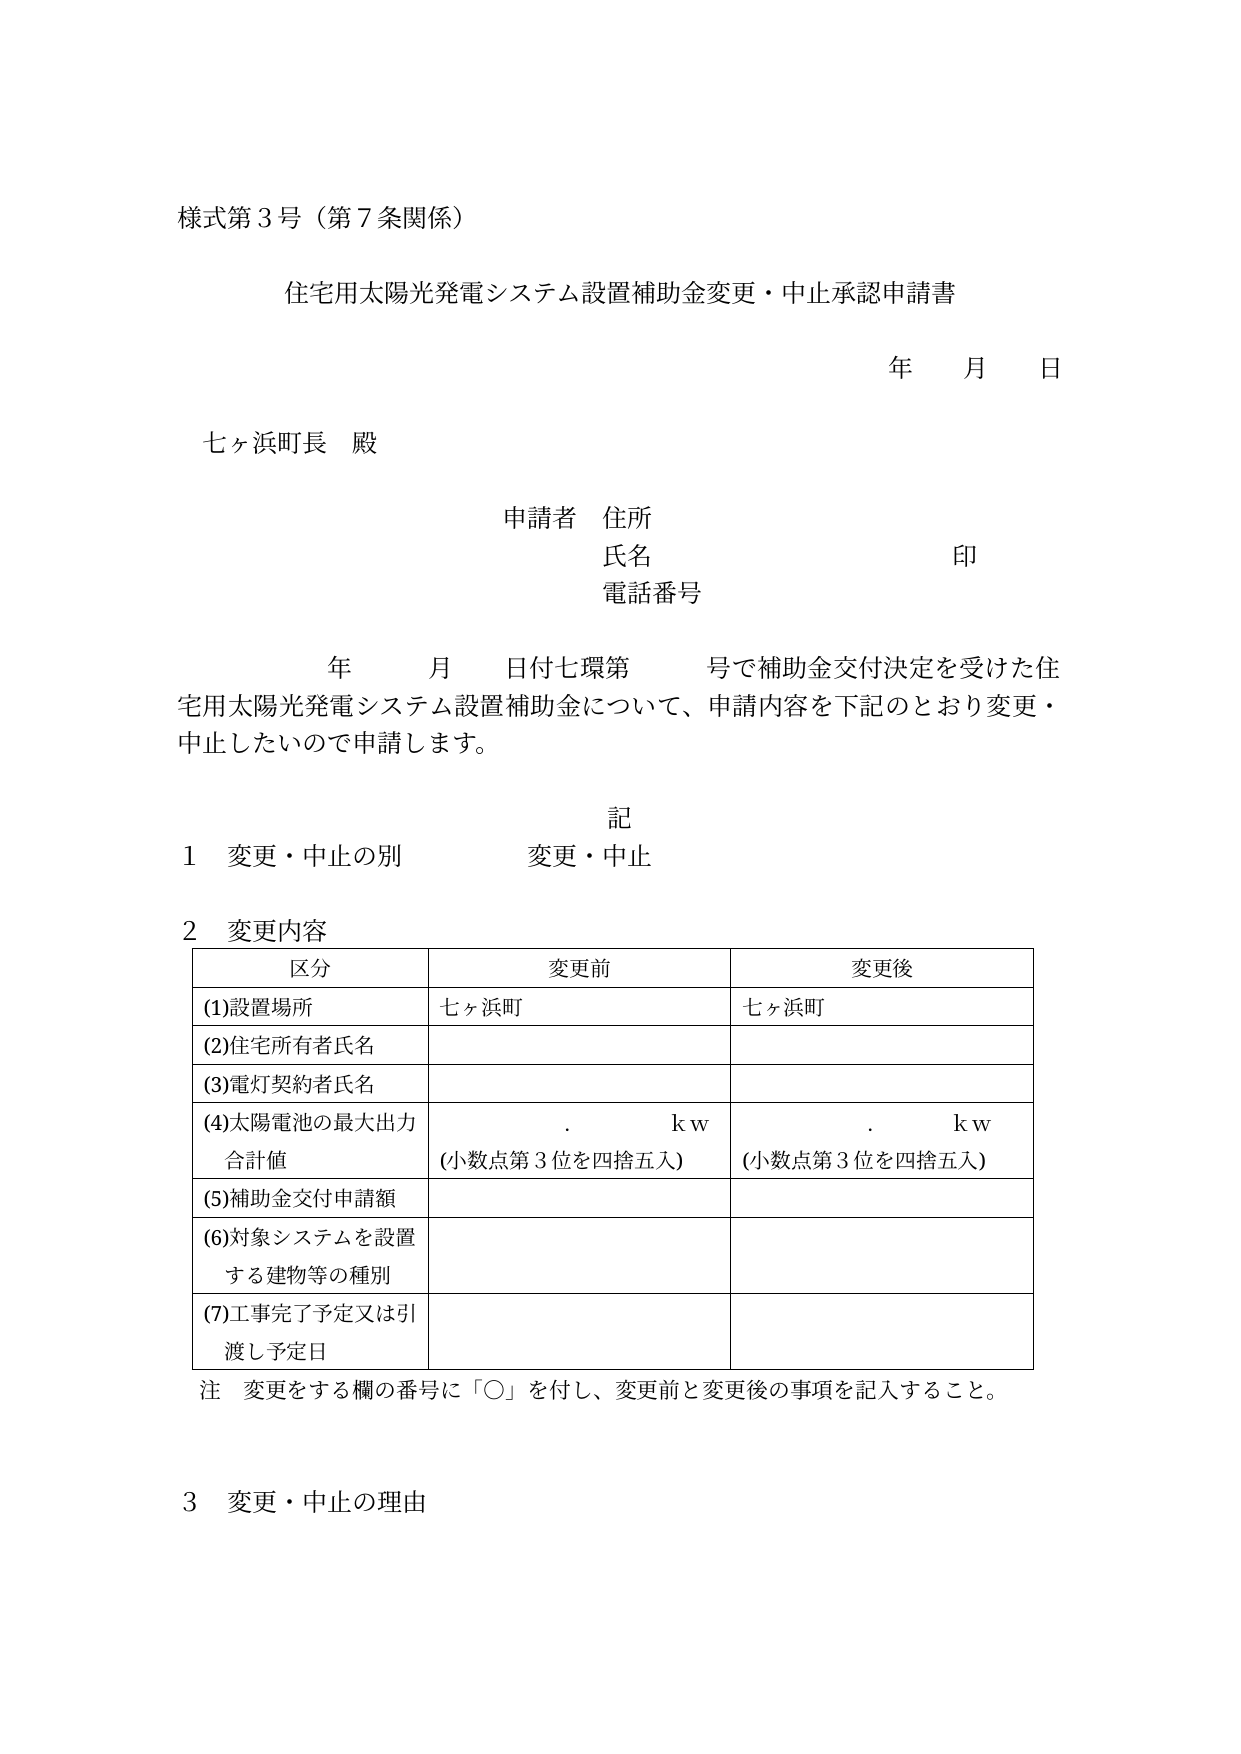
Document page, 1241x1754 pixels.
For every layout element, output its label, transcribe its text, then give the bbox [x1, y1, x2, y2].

table_cell 七ヶ浜町 [731, 988, 1033, 1025]
table_cell [429, 1179, 730, 1217]
text 住宅用太陽光発電システム設置補助金変更・中止承認申請書 [177, 273, 1063, 311]
table_cell (3)電灯契約者氏名 [193, 1065, 428, 1102]
table_header 区分 [193, 949, 428, 987]
table_cell [429, 1294, 730, 1369]
text ３ 変更・中止の理由 [177, 1482, 1063, 1520]
table_cell [731, 1026, 1033, 1064]
table_header 変更前 [429, 949, 730, 987]
table_cell ． ｋｗ (小数点第３位を四捨五入) [731, 1103, 1033, 1178]
table_cell (7)工事完了予定又は引渡し予定日 [193, 1294, 428, 1369]
text 様式第３号（第７条関係） [177, 198, 1063, 236]
table_cell [731, 1218, 1033, 1293]
text １ 変更・中止の別 変更・中止 [177, 836, 1063, 873]
text ２ 変更内容 [177, 911, 1063, 948]
text 電話番号 [177, 573, 1063, 611]
table_cell [429, 1065, 730, 1102]
table_cell [429, 1218, 730, 1293]
text 年 月 日 [199, 348, 1063, 386]
table_cell (2)住宅所有者氏名 [193, 1026, 428, 1064]
table_cell (5)補助金交付申請額 [193, 1179, 428, 1217]
table_cell (6)対象システムを設置する建物等の種別 [193, 1218, 428, 1293]
table_cell (4)太陽電池の最大出力合計値 [193, 1103, 428, 1178]
text 申請者 住所 [177, 498, 1063, 536]
table_cell [731, 1179, 1033, 1217]
table_cell [731, 1065, 1033, 1102]
text 記 [177, 798, 1063, 836]
text 注 変更をする欄の番号に「○」を付し、変更前と変更後の事項を記入すること。 [177, 1370, 1063, 1407]
text 氏名 印 [177, 536, 1063, 573]
text 年 月 日付七環第 号で補助金交付決定を受けた住宅用太陽光発電システム設置補助金について、申請内容を下記のとおり変更・中止したいので申請します。 [177, 648, 1063, 761]
table_cell [429, 1026, 730, 1064]
table_cell 七ヶ浜町 [429, 988, 730, 1025]
table_cell (1)設置場所 [193, 988, 428, 1025]
text 七ヶ浜町長 殿 [177, 423, 1063, 461]
table_header 変更後 [731, 949, 1033, 987]
table_cell [731, 1294, 1033, 1369]
table_cell ． ｋｗ (小数点第３位を四捨五入) [429, 1103, 730, 1178]
